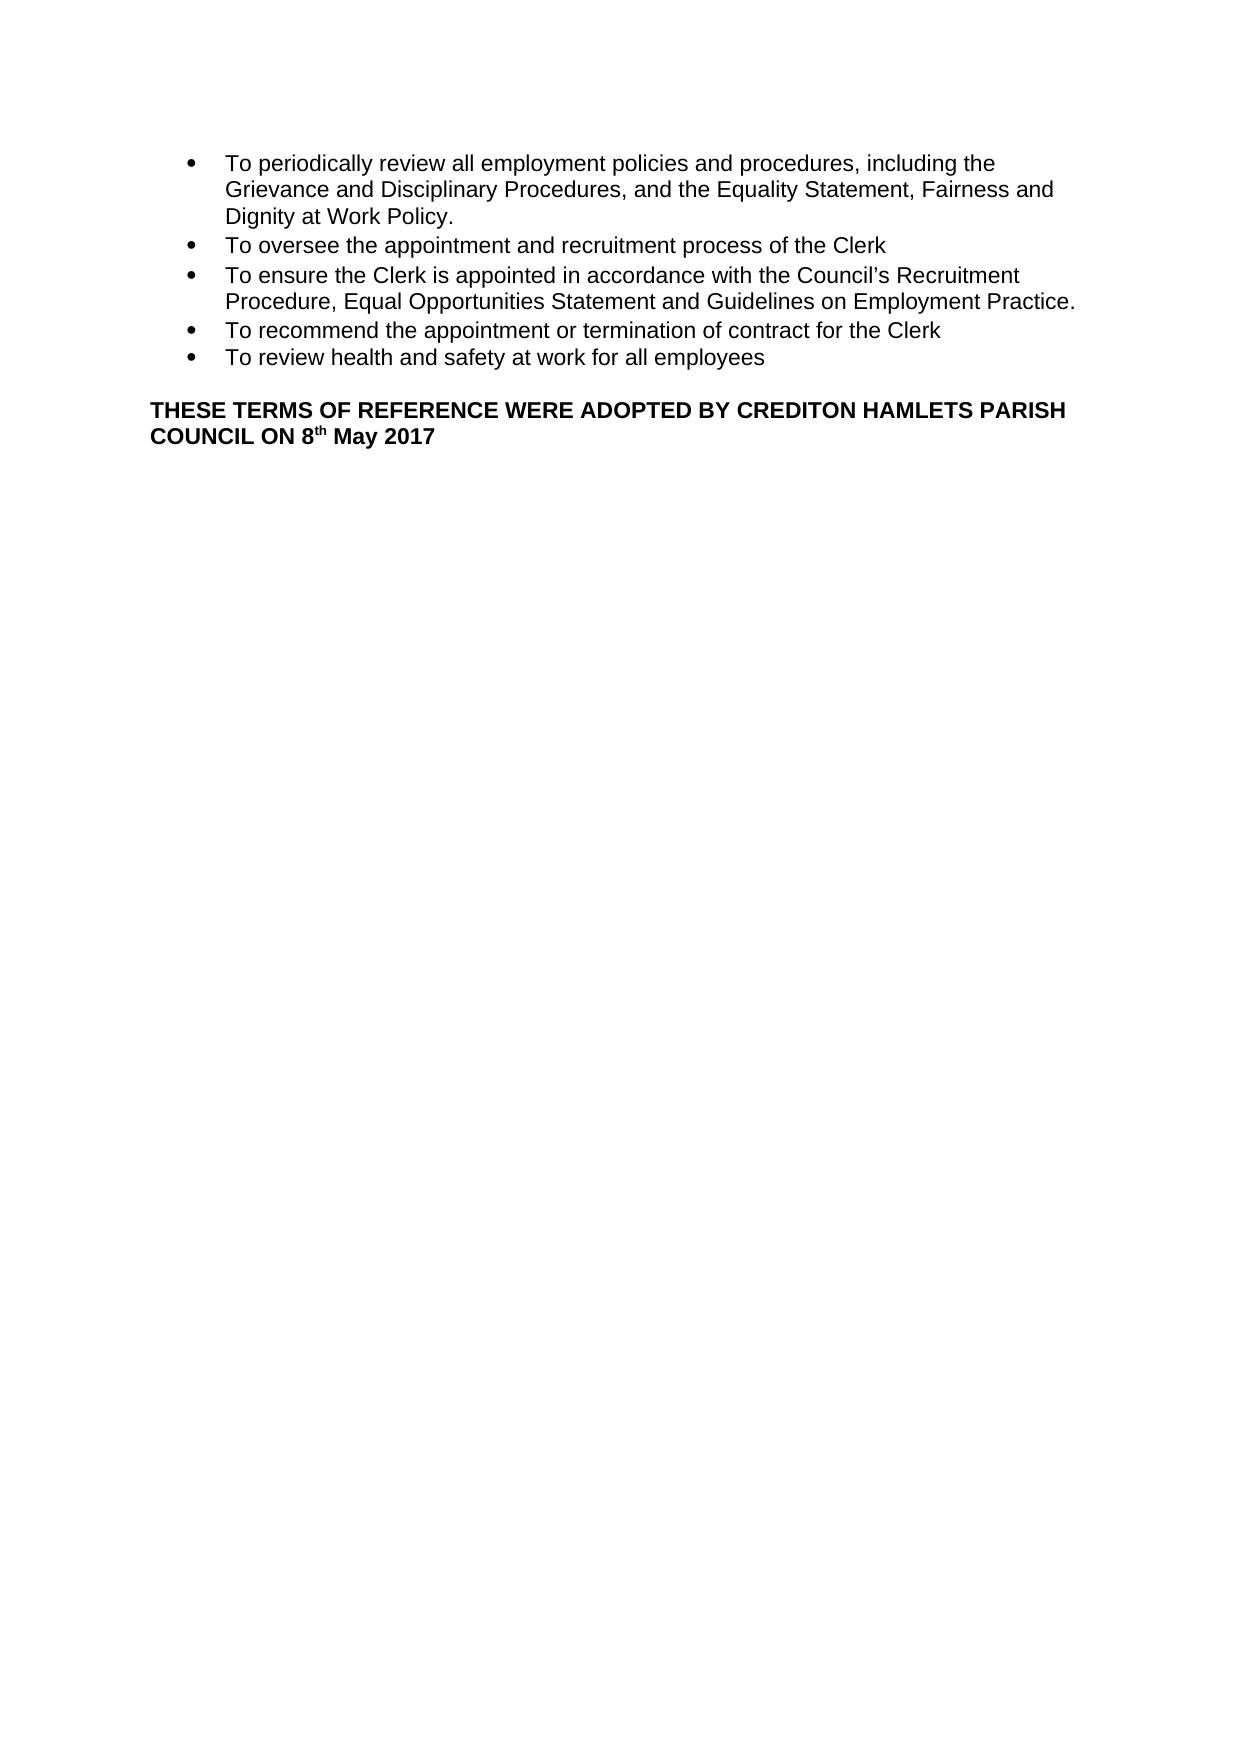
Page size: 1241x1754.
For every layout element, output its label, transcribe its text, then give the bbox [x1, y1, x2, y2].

list To ensure the Clerk is appointed in accordance with the Council’s Recruitment Procedure, Equal Opportunities Statement and Guidelines on Employment Practice. [187, 262, 1090, 314]
list To oversee the appointment and recruitment process of the Clerk [187, 232, 1090, 258]
text THESE TERMS OF REFERENCE WERE ADOPTED BY CREDITON HAMLETS PARISH COUNCIL ON 8th May 2017 [150, 397, 1090, 449]
list To periodically review all employment policies and procedures, including the Grievance and Disciplinary Procedures, and the Equality Statement, Fairness and Dignity at Work Policy. [187, 150, 1090, 229]
list To review health and safety at work for all employees [187, 344, 1090, 370]
list To recommend the appointment or termination of contract for the Clerk [187, 317, 1090, 344]
